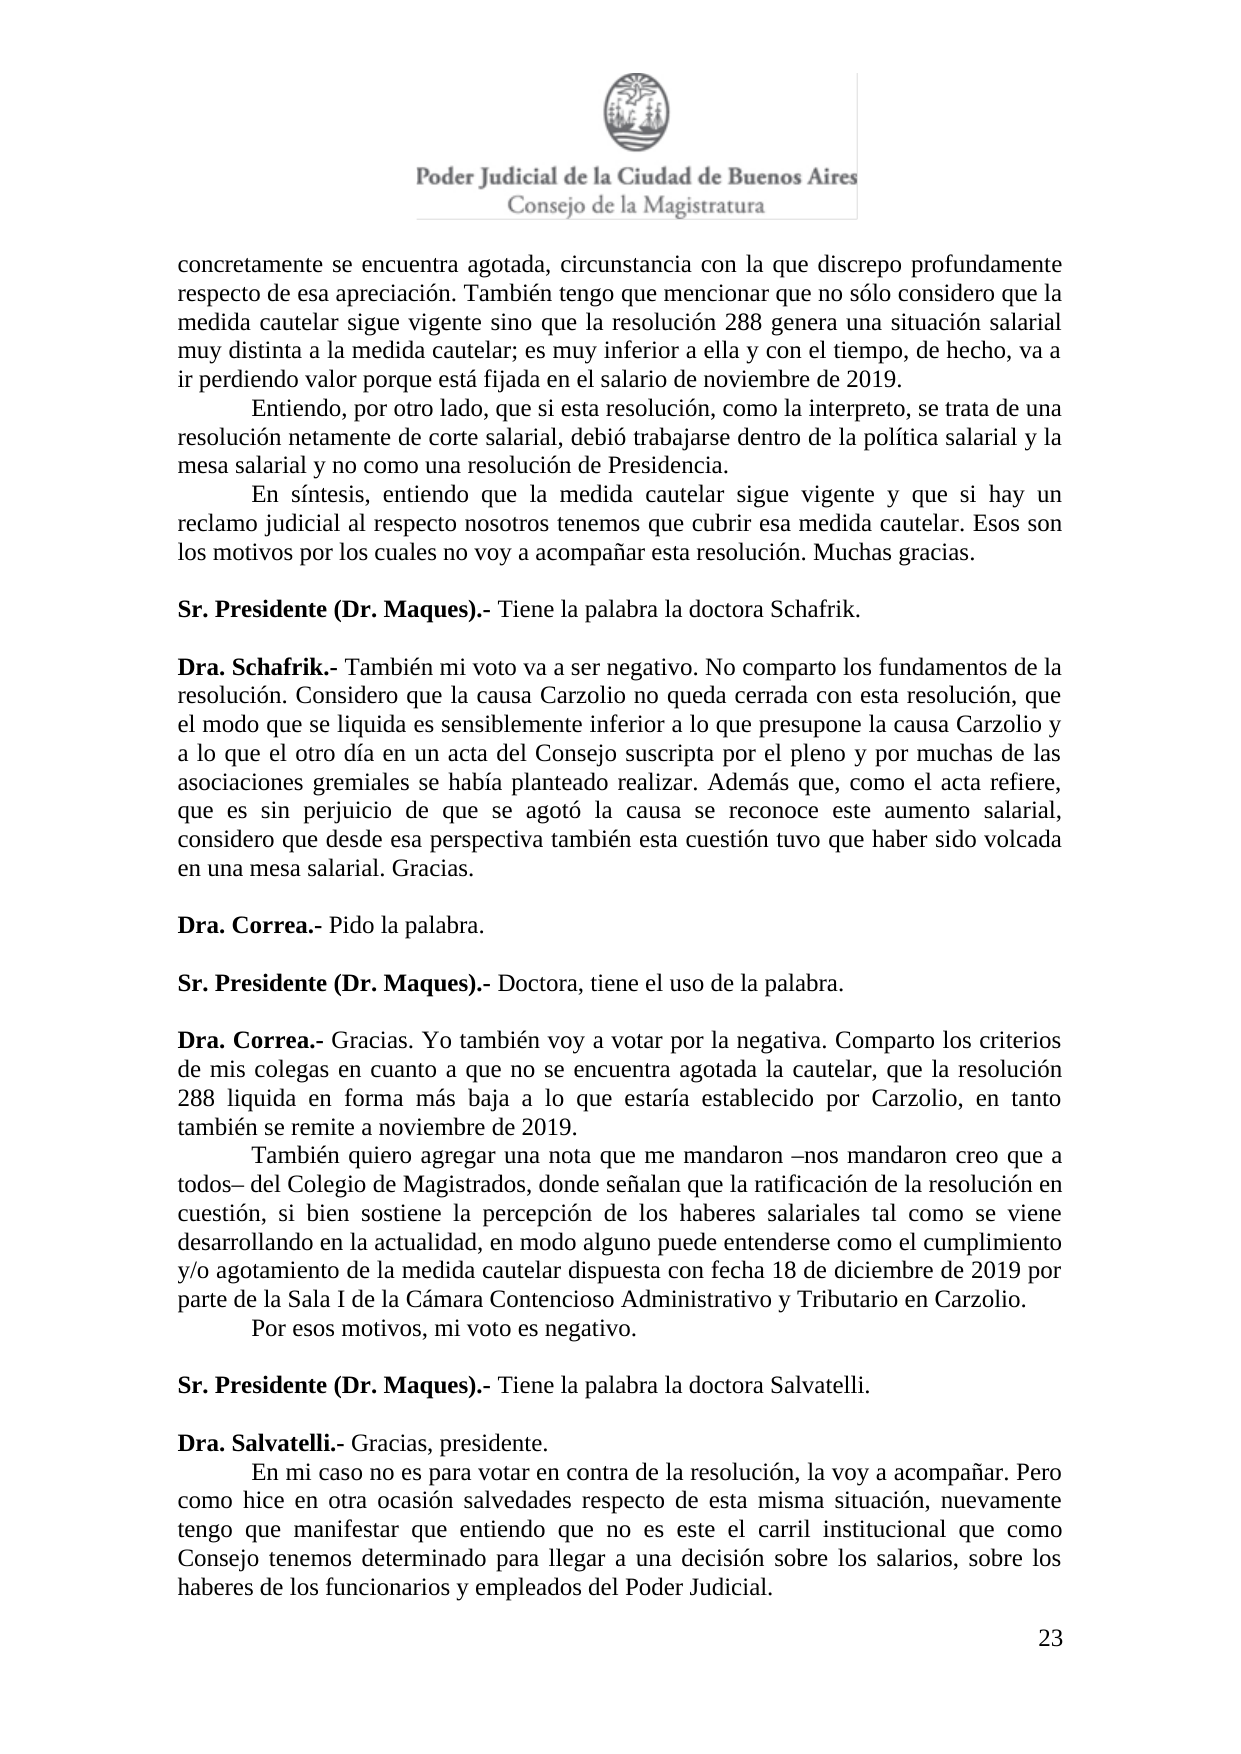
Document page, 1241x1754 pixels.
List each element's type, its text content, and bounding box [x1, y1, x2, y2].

text Sr. Presidente (Dr. Maques).- Tiene la palabra la doctora Schafrik. [177, 594, 1063, 623]
text Por esos motivos, mi voto es negativo. [177, 1313, 1063, 1342]
text Sr. Presidente (Dr. Maques).- Doctora, tiene el uso de la palabra. [177, 968, 1063, 997]
picture [416, 73, 859, 221]
text En síntesis, entiendo que la medida cautelar sigue vigente y que si hay un reclamo judicial al respecto nosotros tenemos que cubrir esa medida cautelar. Esos son los motivos por los cuales no voy a acompañar esta resolución. Muchas gracias. [177, 479, 1063, 566]
text Dra. Schafrik.- También mi voto va a ser negativo. No comparto los fundamentos de la resolución. Considero que la causa Carzolio no queda cerrada con esta resolución, que el modo que se liquida es sensiblemente inferior a lo que presupone la causa Carzolio y a lo que el otro día en un acta del Consejo suscripta por el pleno y por muchas de las asociaciones gremiales se había planteado realizar. Además que, como el acta refiere, que es sin perjuicio de que se agotó la causa se reconoce este aumento salarial, considero que desde esa perspectiva también esta cuestión tuvo que haber sido volcada en una mesa salarial. Gracias. [177, 652, 1063, 882]
text Dra. Correa.- Pido la palabra. [177, 911, 1063, 939]
text Dra. Correa.- Gracias. Yo también voy a votar por la negativa. Comparto los criterios de mis colegas en cuanto a que no se encuentra agotada la cautelar, que la resolución 288 liquida en forma más baja a lo que estaría establecido por Carzolio, en tanto también se remite a noviembre de 2019. [177, 1026, 1063, 1141]
text Sr. Presidente (Dr. Maques).- Tiene la palabra la doctora Salvatelli. [177, 1371, 1063, 1399]
text Entiendo, por otro lado, que si esta resolución, como la interpreto, se trata de una resolución netamente de corte salarial, debió trabajarse dentro de la política salarial y la mesa salarial y no como una resolución de Presidencia. [177, 393, 1063, 479]
text También quiero agregar una nota que me mandaron –nos mandaron creo que a todos– del Colegio de Magistrados, donde señalan que la ratificación de la resolución en cuestión, si bien sostiene la percepción de los haberes salariales tal como se viene desarrollando en la actualidad, en modo alguno puede entenderse como el cumplimiento y/o agotamiento de la medida cautelar dispuesta con fecha 18 de diciembre de 2019 por parte de la Sala I de la Cámara Contencioso Administrativo y Tributario en Carzolio. [177, 1141, 1063, 1313]
text En mi caso no es para votar en contra de la resolución, la voy a acompañar. Pero como hice en otra ocasión salvedades respecto de esta misma situación, nuevamente tengo que manifestar que entiendo que no es este el carril institucional que como Consejo tenemos determinado para llegar a una decisión sobre los salarios, sobre los haberes de los funcionarios y empleados del Poder Judicial. [177, 1457, 1063, 1601]
text Dra. Salvatelli.- Gracias, presidente. [177, 1428, 1063, 1457]
